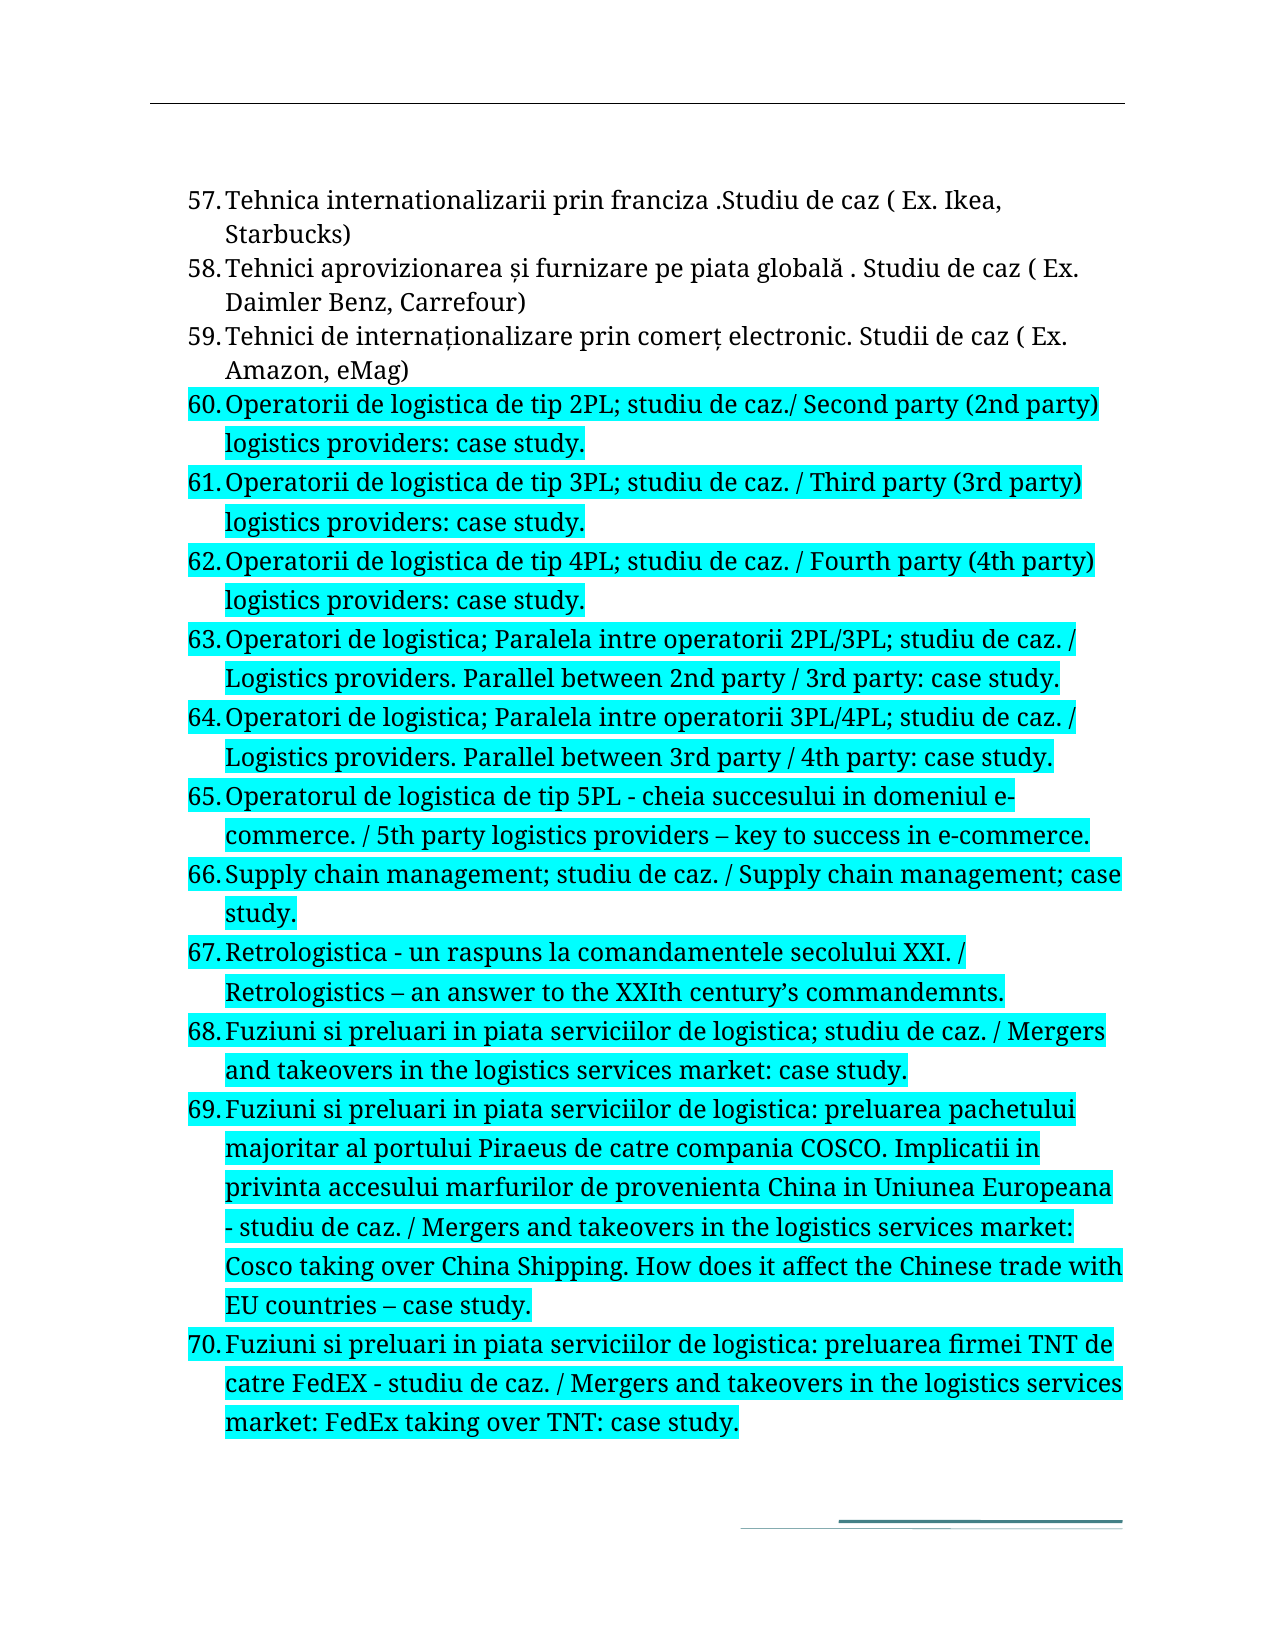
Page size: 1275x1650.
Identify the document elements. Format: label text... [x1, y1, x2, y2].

list Operatorii de logistica de tip 2PL; studiu de caz./ Second party (2nd party) logistics providers: case study. [187, 387, 1125, 460]
list Fuziuni si preluari in piata serviciilor de logistica; studiu de caz. / Mergers and takeovers in the logistics services market: case study. [187, 1013, 1125, 1087]
list Fuziuni si preluari in piata serviciilor de logistica: preluarea pachetului majoritar al portului Piraeus de catre compania COSCO. Implicatii in privinta accesului marfurilor de provenienta China in Uniunea Europeana - studiu de caz. / Mergers and takeovers in the logistics services market: Cosco taking over China Shipping. How does it affect the Chinese trade with EU countries – case study. [187, 1092, 1125, 1322]
list Operatori de logistica; Paralela intre operatorii 2PL/3PL; studiu de caz. / Logistics providers. Parallel between 2nd party / 3rd party: case study. [187, 622, 1125, 695]
list Operatorii de logistica de tip 4PL; studiu de caz. / Fourth party (4th party) logistics providers: case study. [187, 543, 1125, 617]
list Tehnici de internaţionalizare prin comerţ electronic. Studii de caz ( Ex. Amazon, eMag) [187, 318, 1125, 387]
list Supply chain management; studiu de caz. / Supply chain management; case study. [187, 857, 1125, 930]
list Fuziuni si preluari in piata serviciilor de logistica: preluarea firmei TNT de catre FedEX - studiu de caz. / Mergers and takeovers in the logistics services market: FedEx taking over TNT: case study. [187, 1327, 1125, 1439]
list Retrologistica - un raspuns la comandamentele secolului XXI. / Retrologistics – an answer to the XXIth century’s commandemnts. [187, 935, 1125, 1008]
list Operatorii de logistica de tip 3PL; studiu de caz. / Third party (3rd party) logistics providers: case study. [187, 465, 1125, 538]
list Tehnici aprovizionarea şi furnizare pe piata globală . Studiu de caz ( Ex. Daimler Benz, Carrefour) [187, 250, 1125, 318]
list Operatorul de logistica de tip 5PL - cheia succesului in domeniul e-commerce. / 5th party logistics providers – key to success in e-commerce. [187, 778, 1125, 852]
list Tehnica internationalizarii prin franciza .Studiu de caz ( Ex. Ikea, Starbucks) [187, 182, 1125, 250]
list Operatori de logistica; Paralela intre operatorii 3PL/4PL; studiu de caz. / Logistics providers. Parallel between 3rd party / 4th party: case study. [187, 700, 1125, 773]
